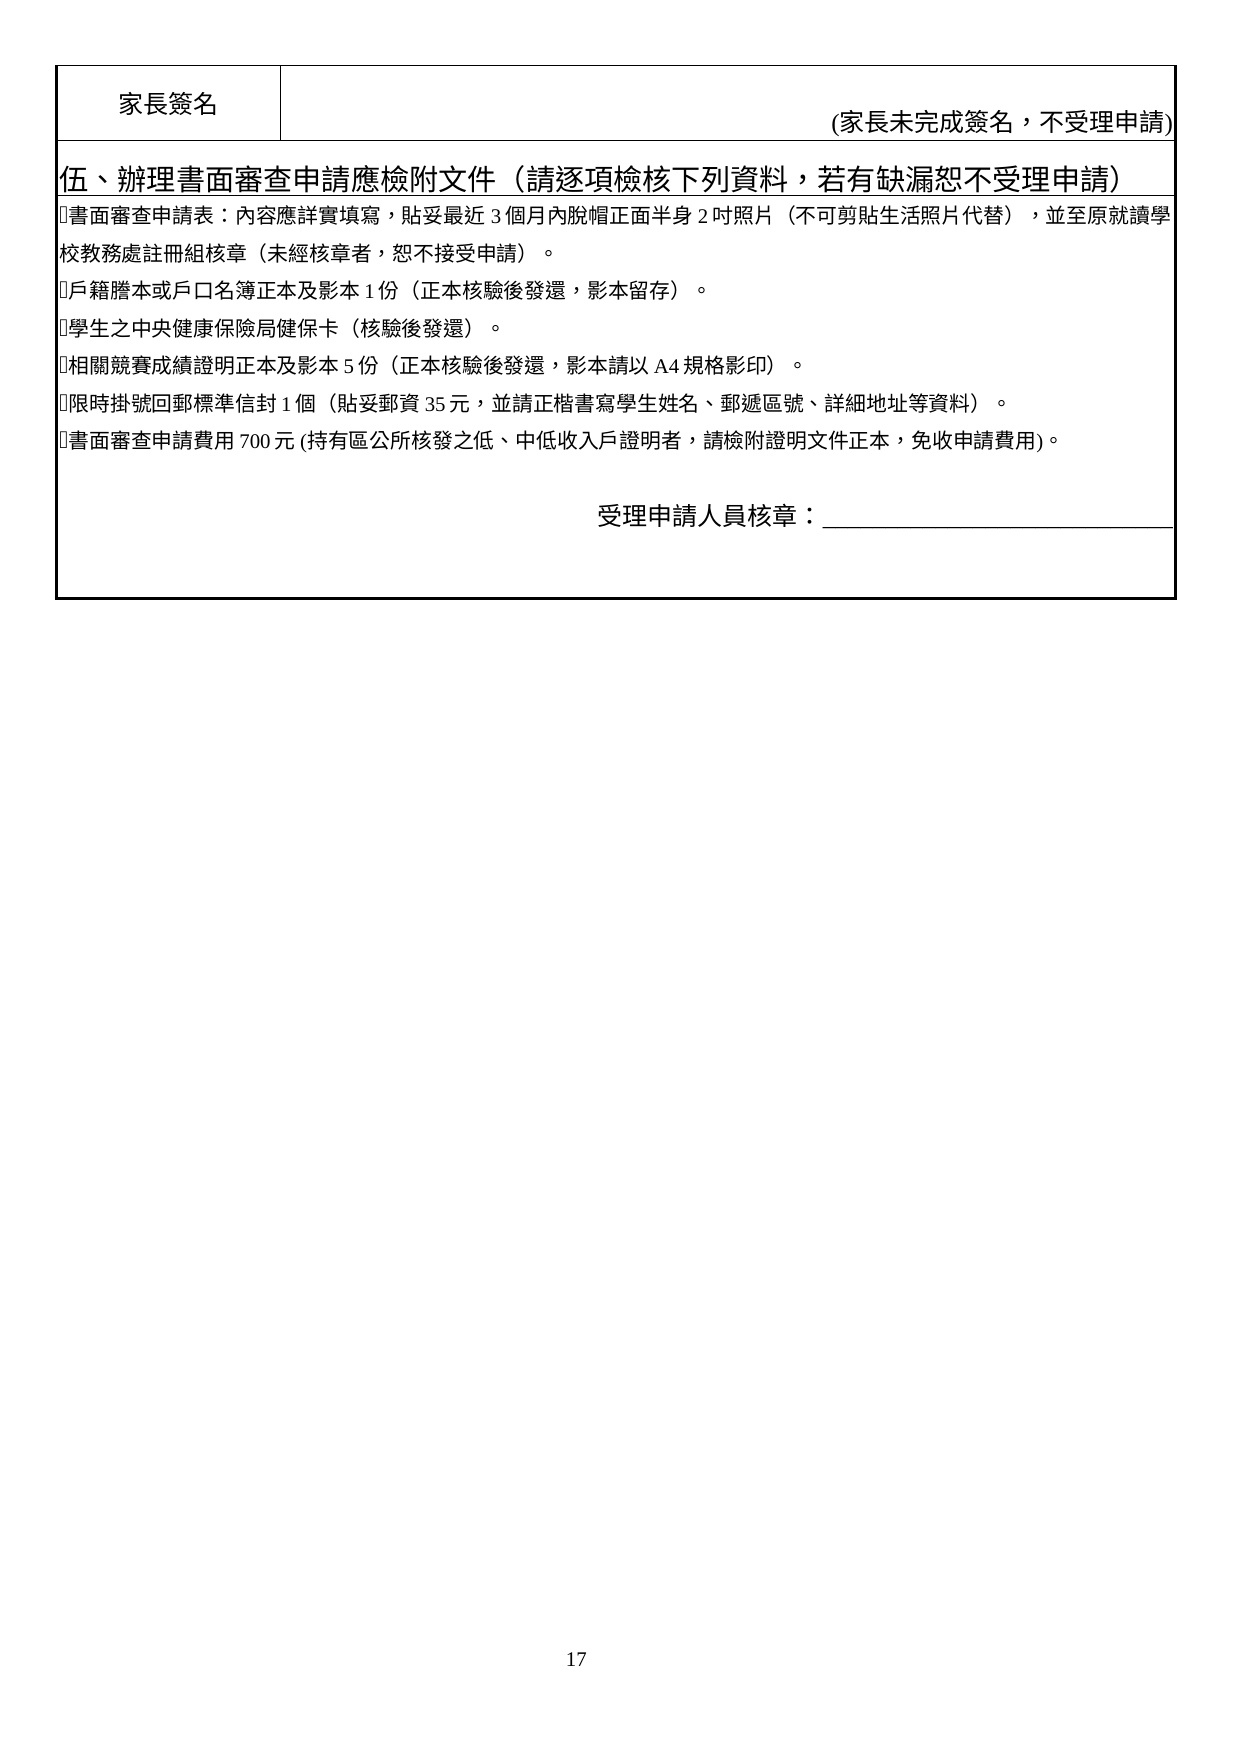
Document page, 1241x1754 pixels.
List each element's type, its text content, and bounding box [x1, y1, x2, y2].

table_cell 書面審查申請表：內容應詳實填寫，貼妥最近3個月內脫帽正面半身2吋照片（不可剪貼生活照片代替），並至原就讀學校教務處註冊組核章（未經核章者，恕不接受申請）。 戶籍謄本或戶口名簿正本及影本1份（正本核驗後發還，影本留存）。 學生之中央健康保險局健保卡（核驗後發還）。 相關競賽成績證明正本及影本5份（正本核驗後發還，影本請以A4規格影印）。 限時掛號回郵標準信封1個（貼妥郵資35元，並請正楷書寫學生姓名、郵遞區號、詳細地址等資料）。 書面審查申請費用700元 (持有區公所核發之低、中低收入戶證明者，請檢附證明文件正本，免收申請費用)。 受理申請人員核章：____________________________ [58, 196, 1174, 597]
table_cell (家長未完成簽名，不受理申請) [281, 66, 1174, 139]
table_cell 伍、辦理書面審查申請應檢附文件（請逐項檢核下列資料，若有缺漏恕不受理申請） [58, 141, 1174, 195]
table_cell 家長簽名 [58, 66, 280, 139]
